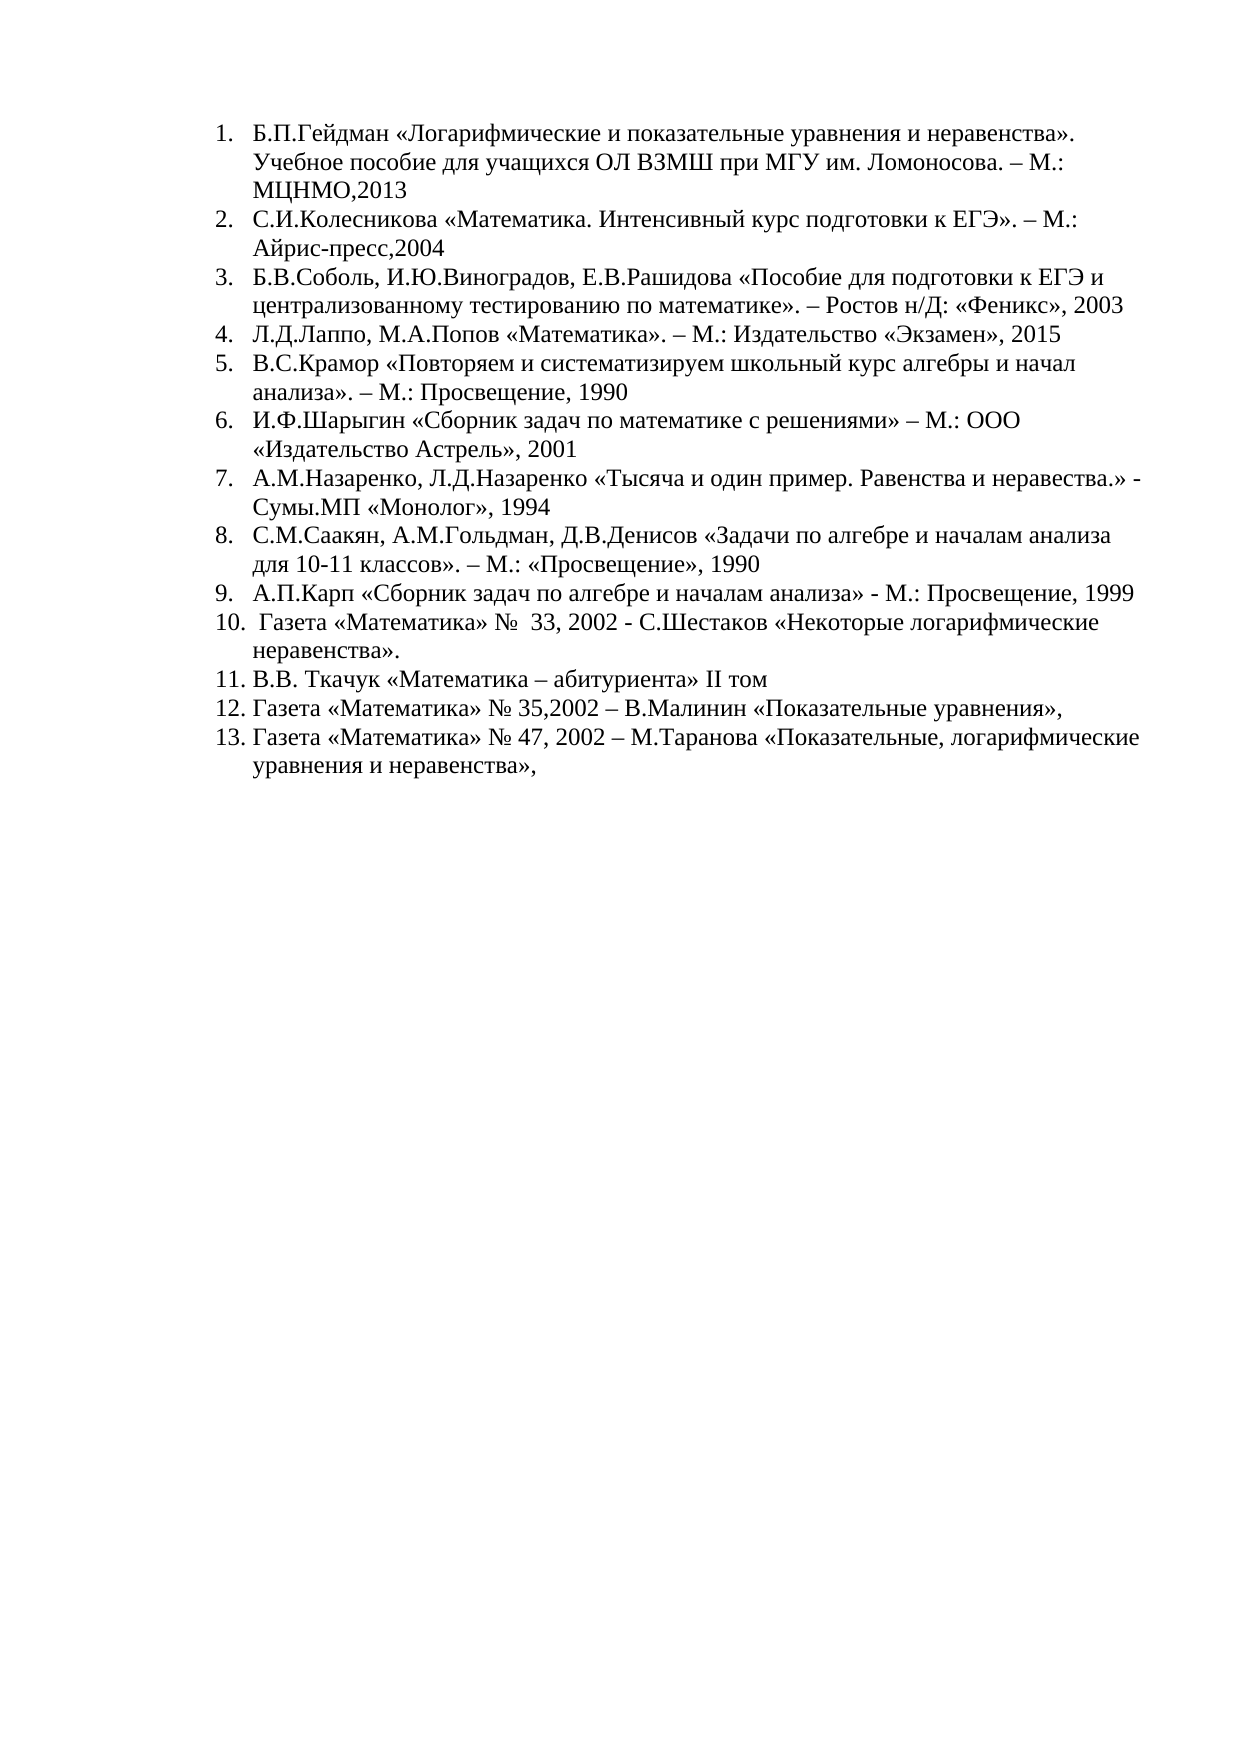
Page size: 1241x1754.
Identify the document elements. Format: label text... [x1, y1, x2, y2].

list В.С.Крамор «Повторяем и систематизируем школьный курс алгебры и начал анализа». – М.: Просвещение, 1990 [215, 348, 1152, 406]
list В.В. Ткачук «Математика – абитуриента» II том [215, 664, 1152, 693]
list Б.В.Соболь, И.Ю.Виноградов, Е.В.Рашидова «Пособие для подготовки к ЕГЭ и централизованному тестированию по математике». – Ростов н/Д: «Феникс», 2003 [215, 262, 1152, 319]
list С.И.Колесникова «Математика. Интенсивный курс подготовки к ЕГЭ». – М.: Айрис-пресс,2004 [215, 204, 1152, 262]
list А.М.Назаренко, Л.Д.Назаренко «Тысяча и один пример. Равенства и неравества.» - Сумы.МП «Монолог», 1994 [215, 463, 1152, 521]
list Газета «Математика» № 33, 2002 - С.Шестаков «Некоторые логарифмические неравенства». [215, 607, 1152, 664]
list Газета «Математика» № 47, 2002 – М.Таранова «Показательные, логарифмические уравнения и неравенства», [215, 722, 1152, 779]
list А.П.Карп «Сборник задач по алгебре и началам анализа» - М.: Просвещение, 1999 [215, 578, 1152, 607]
list С.М.Саакян, А.М.Гольдман, Д.В.Денисов «Задачи по алгебре и началам анализа для 10-11 классов». – М.: «Просвещение», 1990 [215, 521, 1152, 578]
list Газета «Математика» № 35,2002 – В.Малинин «Показательные уравнения», [215, 693, 1152, 722]
list Б.П.Гейдман «Логарифмические и показательные уравнения и неравенства». Учебное пособие для учащихся ОЛ ВЗМШ при МГУ им. Ломоносова. – М.: МЦНМО,2013 [215, 118, 1152, 204]
list Л.Д.Лаппо, М.А.Попов «Математика». – М.: Издательство «Экзамен», 2015 [215, 319, 1152, 348]
list И.Ф.Шарыгин «Сборник задач по математике с решениями» – М.: ООО «Издательство Астрель», 2001 [215, 406, 1152, 463]
